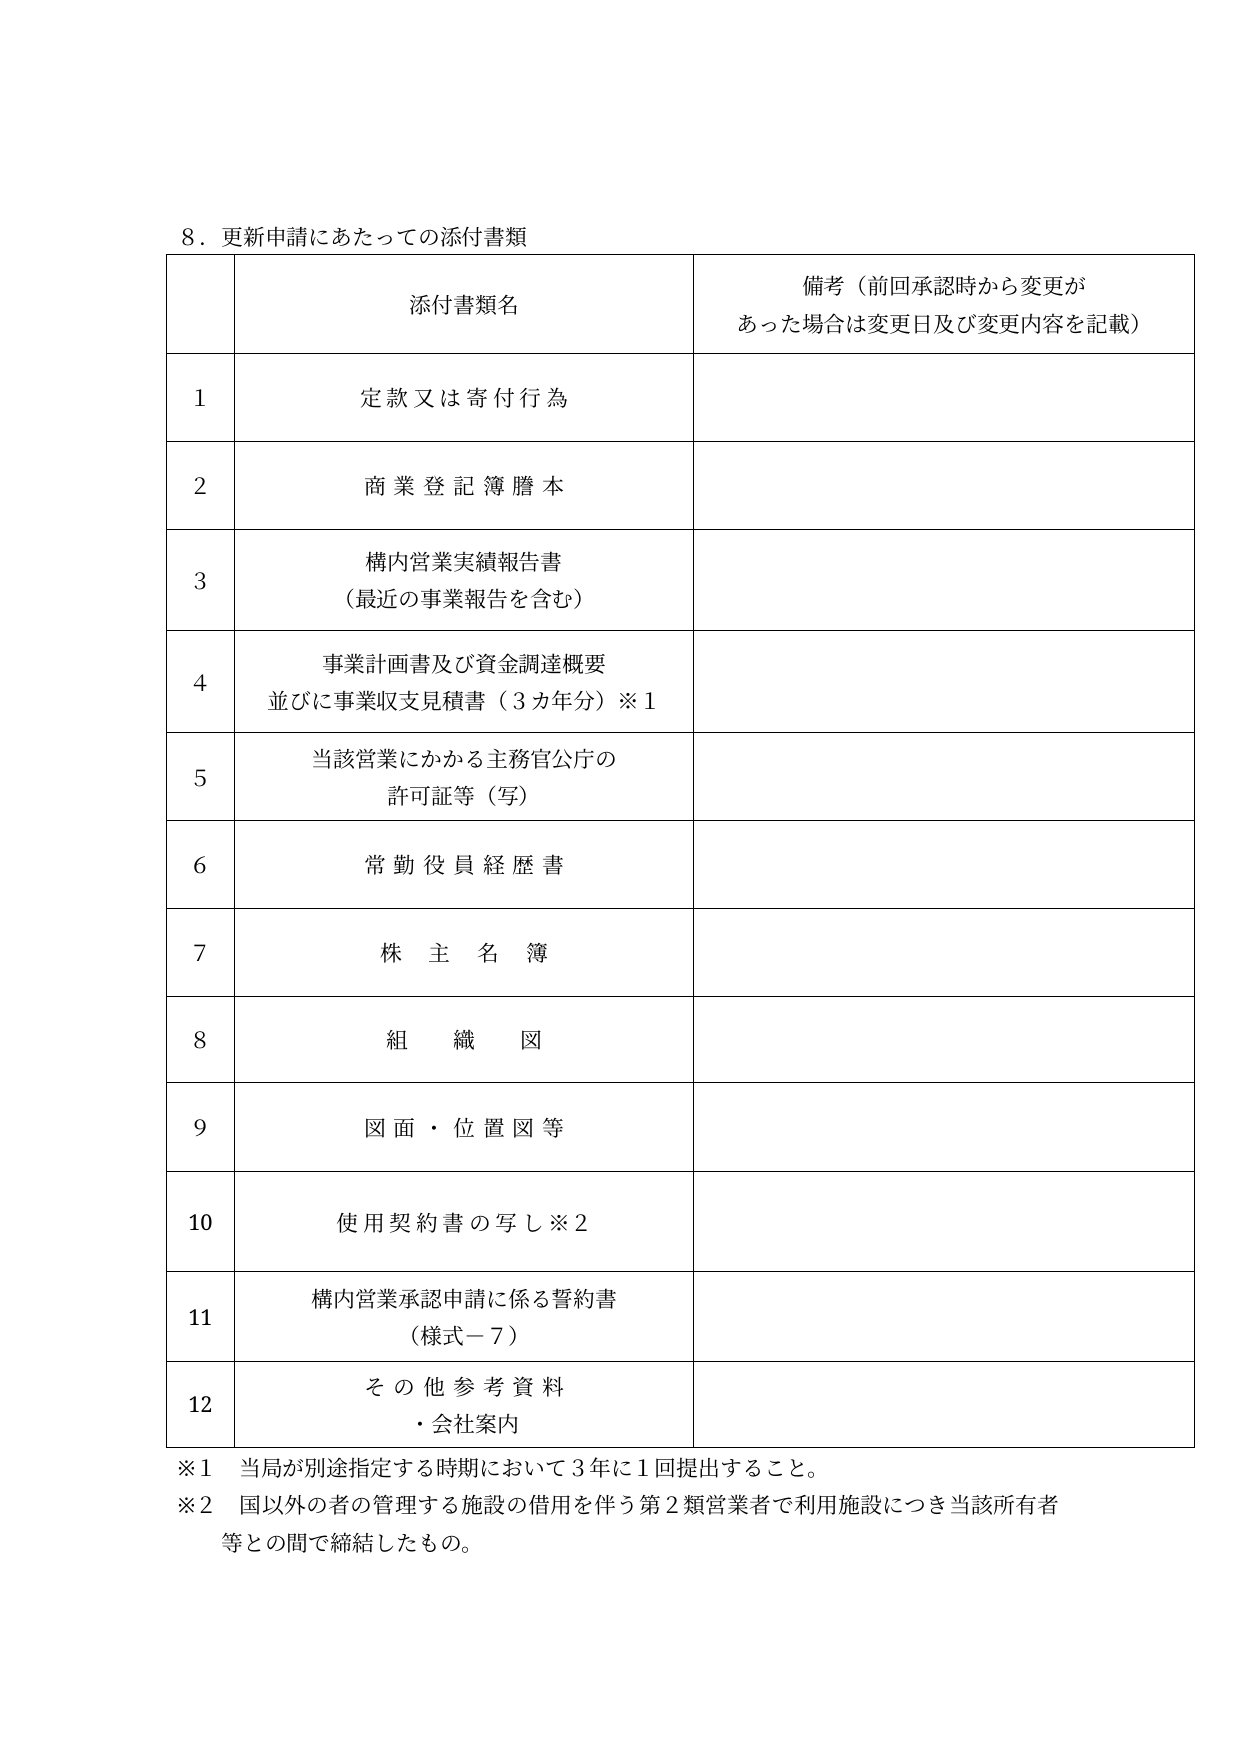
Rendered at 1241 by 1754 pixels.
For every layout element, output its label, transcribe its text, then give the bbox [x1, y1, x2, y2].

table_cell ２ [167, 442, 234, 529]
table_cell [694, 1272, 1194, 1361]
table_cell ８ [167, 997, 234, 1082]
table_cell [694, 1362, 1194, 1447]
table_cell 11 [167, 1272, 234, 1361]
text ※１ 当局が別途指定する時期において３年に１回提出すること。 [177, 1448, 1063, 1486]
table_cell [694, 530, 1194, 630]
table_cell ３ [167, 530, 234, 630]
table_cell [694, 821, 1194, 908]
table_cell [694, 909, 1194, 996]
table_cell [694, 733, 1194, 820]
table_cell [694, 631, 1194, 732]
table_cell 使用契約書の写し※２ [235, 1172, 693, 1271]
table_cell 構内営業実績報告書 （最近の事業報告を含む） [235, 530, 693, 630]
table_cell [694, 1083, 1194, 1171]
table_cell 株主名簿 [235, 909, 693, 996]
table_cell 当該営業にかかる主務官公庁の 許可証等（写） [235, 733, 693, 820]
table_cell 定款又は寄付行為 [235, 354, 693, 441]
table_header [167, 255, 234, 353]
table_cell 組織図 [235, 997, 693, 1082]
table_header 備考（前回承認時から変更が あった場合は変更日及び変更内容を記載） [694, 255, 1194, 353]
table_header 添付書類名 [235, 255, 693, 353]
table_cell その他参考資料 ・会社案内 [235, 1362, 693, 1447]
table_cell 商業登記簿謄本 [235, 442, 693, 529]
table_cell 事業計画書及び資金調達概要 並びに事業収支見積書（３カ年分）※１ [235, 631, 693, 732]
table_cell [694, 442, 1194, 529]
table_cell ４ [167, 631, 234, 732]
table_cell ６ [167, 821, 234, 908]
table_cell 構内営業承認申請に係る誓約書 （様式－７） [235, 1272, 693, 1361]
table_cell １ [167, 354, 234, 441]
table_cell [694, 1172, 1194, 1271]
table_cell 図面・位置図等 [235, 1083, 693, 1171]
table_cell 10 [167, 1172, 234, 1271]
text ８．更新申請にあたっての添付書類 [177, 217, 1063, 254]
table_cell ５ [167, 733, 234, 820]
table_cell [694, 354, 1194, 441]
table_cell [694, 997, 1194, 1082]
table_cell ７ [167, 909, 234, 996]
table_cell 12 [167, 1362, 234, 1447]
table_cell ９ [167, 1083, 234, 1171]
text ※２ 国以外の者の管理する施設の借用を伴う第２類営業者で利用施設につき当該所有者等との間で締結したもの。 [177, 1486, 1063, 1561]
table_cell 常勤役員経歴書 [235, 821, 693, 908]
